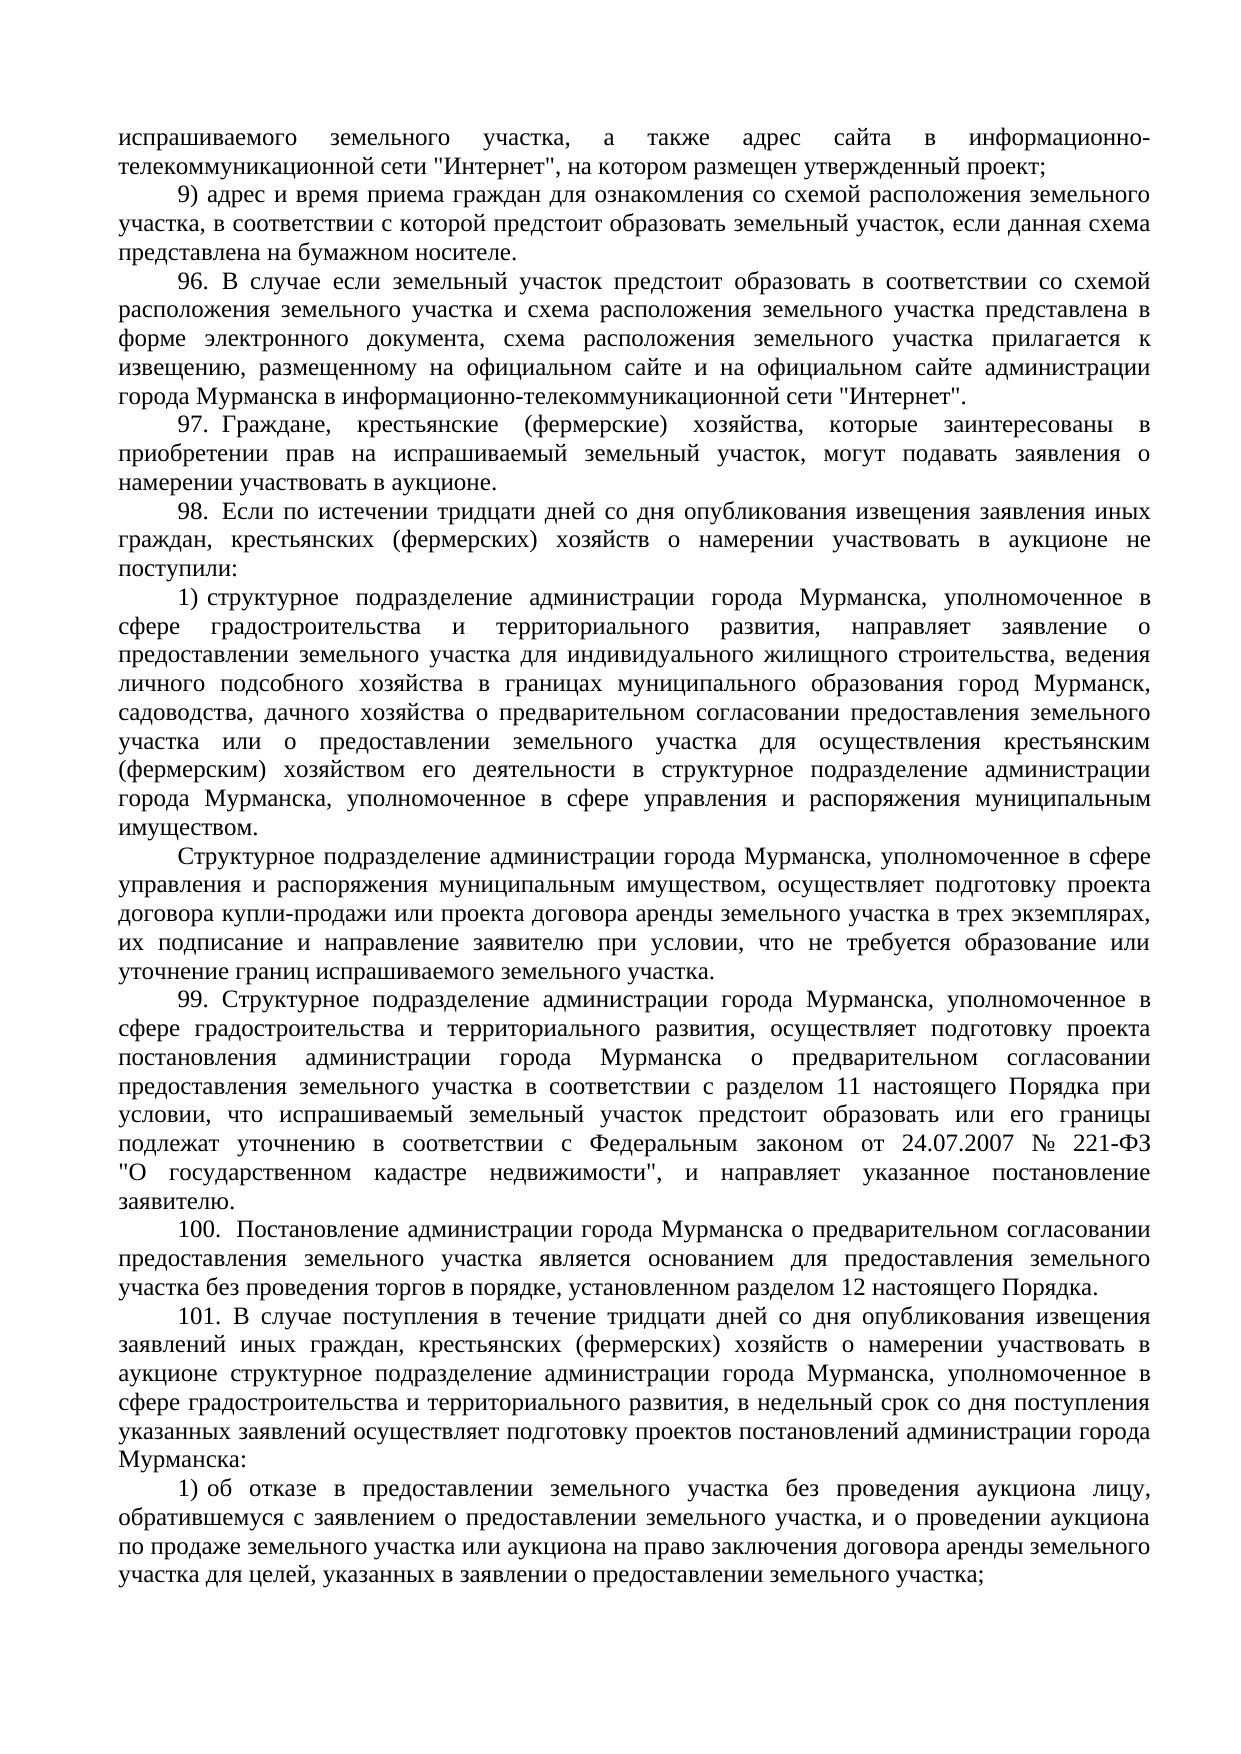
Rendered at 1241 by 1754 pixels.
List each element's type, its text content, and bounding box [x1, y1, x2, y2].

list Граждане, крестьянские (фермерские) хозяйства, которые заинтересованы в приобретении прав на испрашиваемый земельный участок, могут подавать заявления о намерении участвовать в аукционе. [118, 409, 1152, 496]
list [118, 122, 1152, 179]
list об отказе в предоставлении земельного участка без проведения аукциона лицу, обратившемуся с заявлением о предоставлении земельного участка, и о проведении аукциона по продаже земельного участка или аукциона на право заключения договора аренды земельного участка для целей, указанных в заявлении о предоставлении земельного участка; [118, 1473, 1152, 1588]
list В случае если земельный участок предстоит образовать в соответствии со схемой расположения земельного участка и схема расположения земельного участка представлена в форме электронного документа, схема расположения земельного участка прилагается к извещению, размещенному на официальном сайте и на официальном сайте администрации города Мурманска в информационно-телекоммуникационной сети "Интернет". [118, 266, 1152, 409]
list Структурное подразделение администрации города Мурманска, уполномоченное в сфере градостроительства и территориального развития, осуществляет подготовку проекта постановления администрации города Мурманска о предварительном согласовании предоставления земельного участка в соответствии с разделом 11 настоящего Порядка при условии, что испрашиваемый земельный участок предстоит образовать или его границы подлежат уточнению в соответствии с Федеральным законом от 24.07.2007 № 221-ФЗ "О государственном кадастре недвижимости", и направляет указанное постановление заявителю. [118, 984, 1152, 1214]
list В случае поступления в течение тридцати дней со дня опубликования извещения заявлений иных граждан, крестьянских (фермерских) хозяйств о намерении участвовать в аукционе структурное подразделение администрации города Мурманска, уполномоченное в сфере градостроительства и территориального развития, в недельный срок со дня поступления указанных заявлений осуществляет подготовку проектов постановлений администрации города Мурманска: [118, 1301, 1152, 1473]
list Постановление администрации города Мурманска о предварительном согласовании предоставления земельного участка является основанием для предоставления земельного участка без проведения торгов в порядке, установленном разделом 12 настоящего Порядка. [118, 1214, 1152, 1301]
text Структурное подразделение администрации города Мурманска, уполномоченное в сфере управления и распоряжения муниципальным имуществом, осуществляет подготовку проекта договора купли-продажи или проекта договора аренды земельного участка в трех экземплярах, их подписание и направление заявителю при условии, что не требуется образование или уточнение границ испрашиваемого земельного участка. [118, 841, 1152, 984]
list Если по истечении тридцати дней со дня опубликования извещения заявления иных граждан, крестьянских (фермерских) хозяйств о намерении участвовать в аукционе не поступили: [118, 496, 1152, 582]
list структурное подразделение администрации города Мурманска, уполномоченное в сфере градостроительства и территориального развития, направляет заявление о предоставлении земельного участка для индивидуального жилищного строительства, ведения личного подсобного хозяйства в границах муниципального образования город Мурманск, садоводства, дачного хозяйства о предварительном согласовании предоставления земельного участка или о предоставлении земельного участка для осуществления крестьянским (фермерским) хозяйством его деятельности в структурное подразделение администрации города Мурманска, уполномоченное в сфере управления и распоряжения муниципальным имуществом. [118, 582, 1152, 841]
list адрес и время приема граждан для ознакомления со схемой расположения земельного участка, в соответствии с которой предстоит образовать земельный участок, если данная схема представлена на бумажном носителе. [118, 179, 1152, 266]
